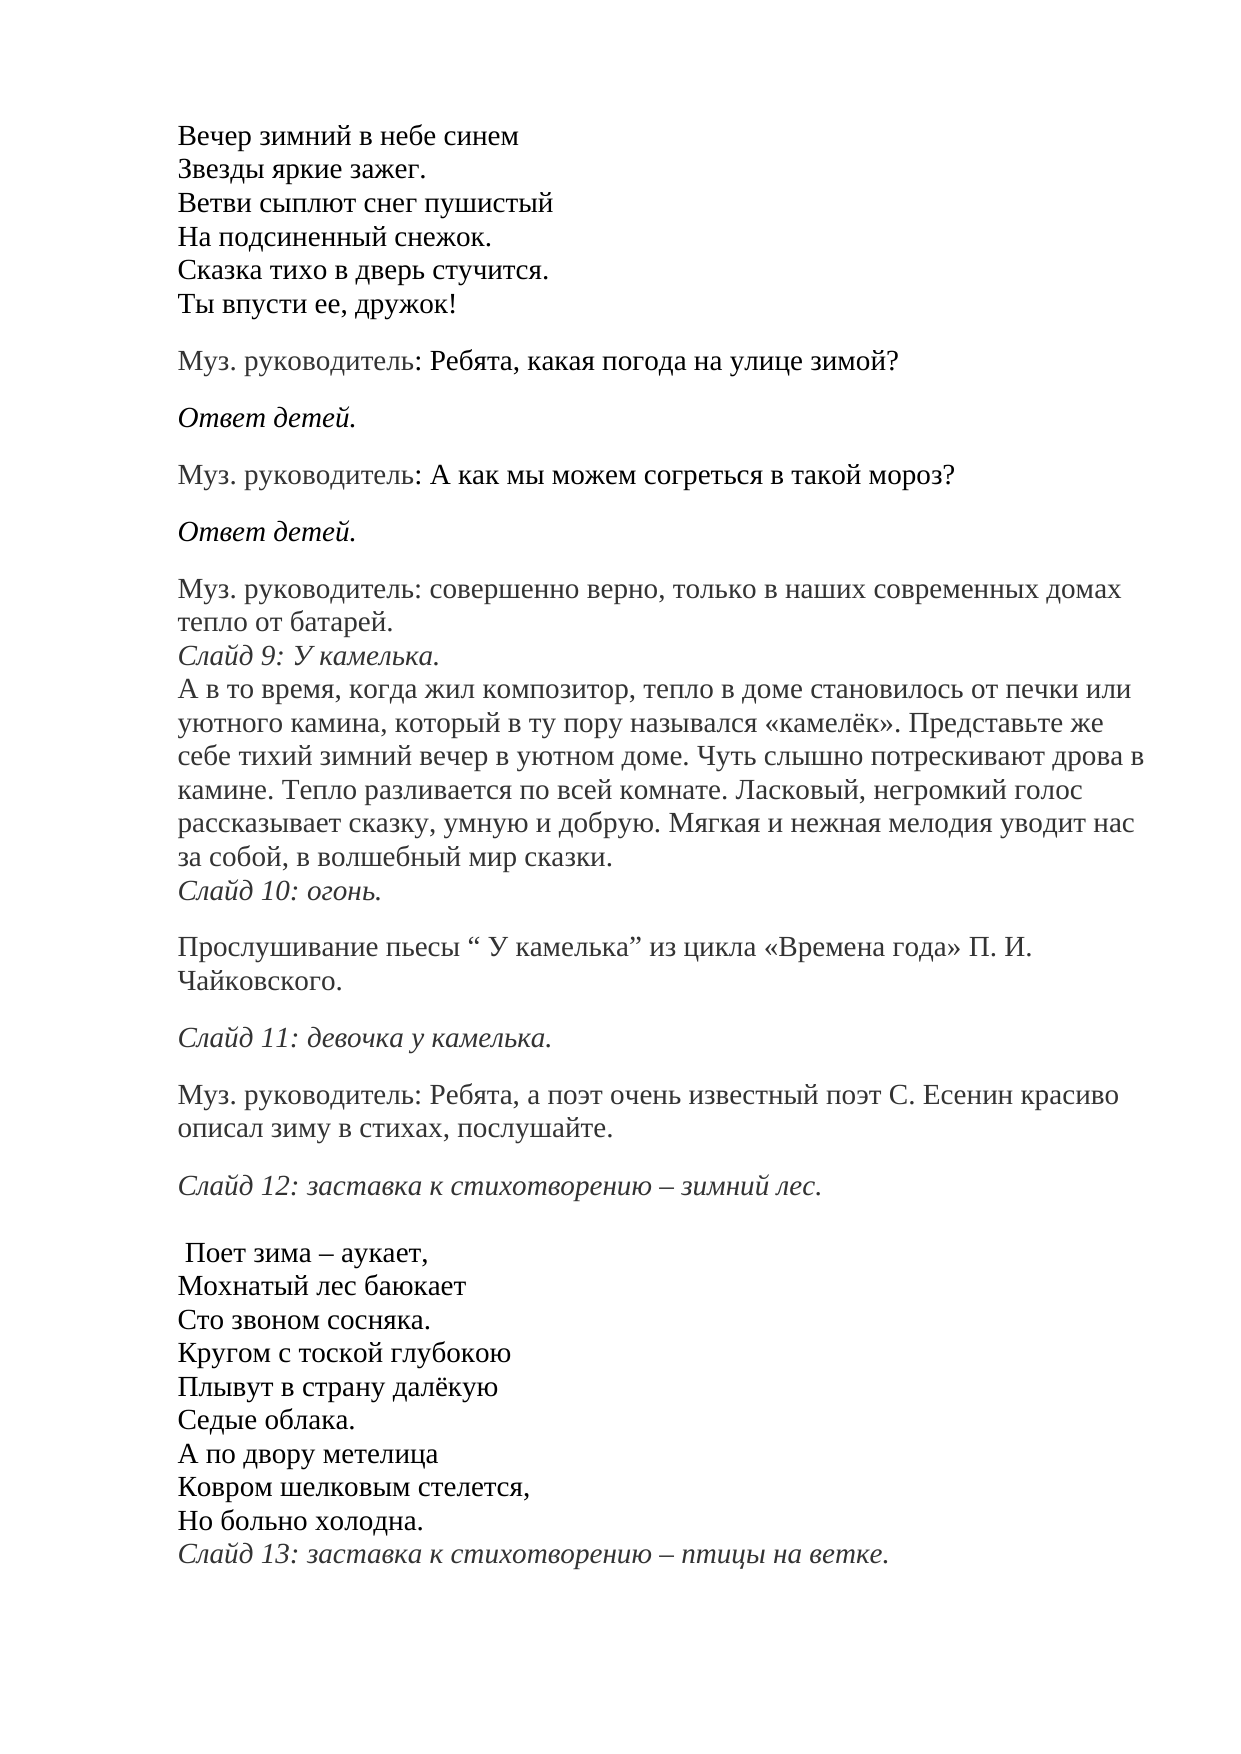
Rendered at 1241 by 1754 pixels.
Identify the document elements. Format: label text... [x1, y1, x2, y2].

text Ковром шелковым стелется, [177, 1469, 1152, 1503]
text Поет зима – аукает, [177, 1235, 1152, 1268]
text Ответ детей. [177, 514, 1152, 547]
text Ветви сыплют снег пушистый [177, 185, 1152, 219]
text Сто звоном сосняка. [177, 1302, 1152, 1335]
text Плывут в страну далёкую [177, 1369, 1152, 1402]
text Звезды яркие зажег. [177, 152, 1152, 185]
text Прослушивание пьесы “ У камелька” из цикла «Времена года» П. И. Чайковского. [177, 929, 1152, 997]
text Муз. руководитель: А как мы можем согреться в такой мороз? [177, 457, 1152, 490]
text Вечер зимний в небе синем [177, 118, 1152, 152]
text Но больно холодна. [177, 1503, 1152, 1537]
text Муз. руководитель: Ребята, а поэт очень известный поэт С. Есенин красиво описал зиму в стихах, послушайте. [177, 1077, 1152, 1144]
text А по двору метелица [177, 1436, 1152, 1469]
text Сказка тихо в дверь стучится. [177, 252, 1152, 286]
text Слайд 11: девочка у камелька. [177, 1020, 1152, 1054]
text Слайд 13: заставка к стихотворению – птицы на ветке. [177, 1537, 1152, 1570]
text Муз. руководитель: совершенно верно, только в наших современных домах тепло от батарей. [177, 571, 1152, 638]
text Ответ детей. [177, 400, 1152, 433]
text Слайд 10: огонь. [177, 873, 1152, 906]
text А в то время, когда жил композитор, тепло в доме становилось от печки или уютного камина, который в ту пору назывался «камелёк». Представьте же себе тихий зимний вечер в уютном доме. Чуть слышно потрескивают дрова в камине. Тепло разливается по всей комнате. Ласковый, негромкий голос рассказывает сказку, умную и добрую. Мягкая и нежная мелодия уводит нас за собой, в волшебный мир сказки. [177, 671, 1152, 873]
text Слайд 12: заставка к стихотворению – зимний лес. [177, 1168, 1152, 1201]
text На подсиненный снежок. [177, 219, 1152, 252]
text Мохнатый лес баюкает [177, 1268, 1152, 1302]
text Кругом с тоской глубокою [177, 1335, 1152, 1369]
text Муз. руководитель: Ребята, какая погода на улице зимой? [177, 343, 1152, 376]
text Ты впусти ее, дружок! [177, 286, 1152, 319]
text Слайд 9: У камелька. [177, 638, 1152, 671]
text Седые облака. [177, 1402, 1152, 1436]
